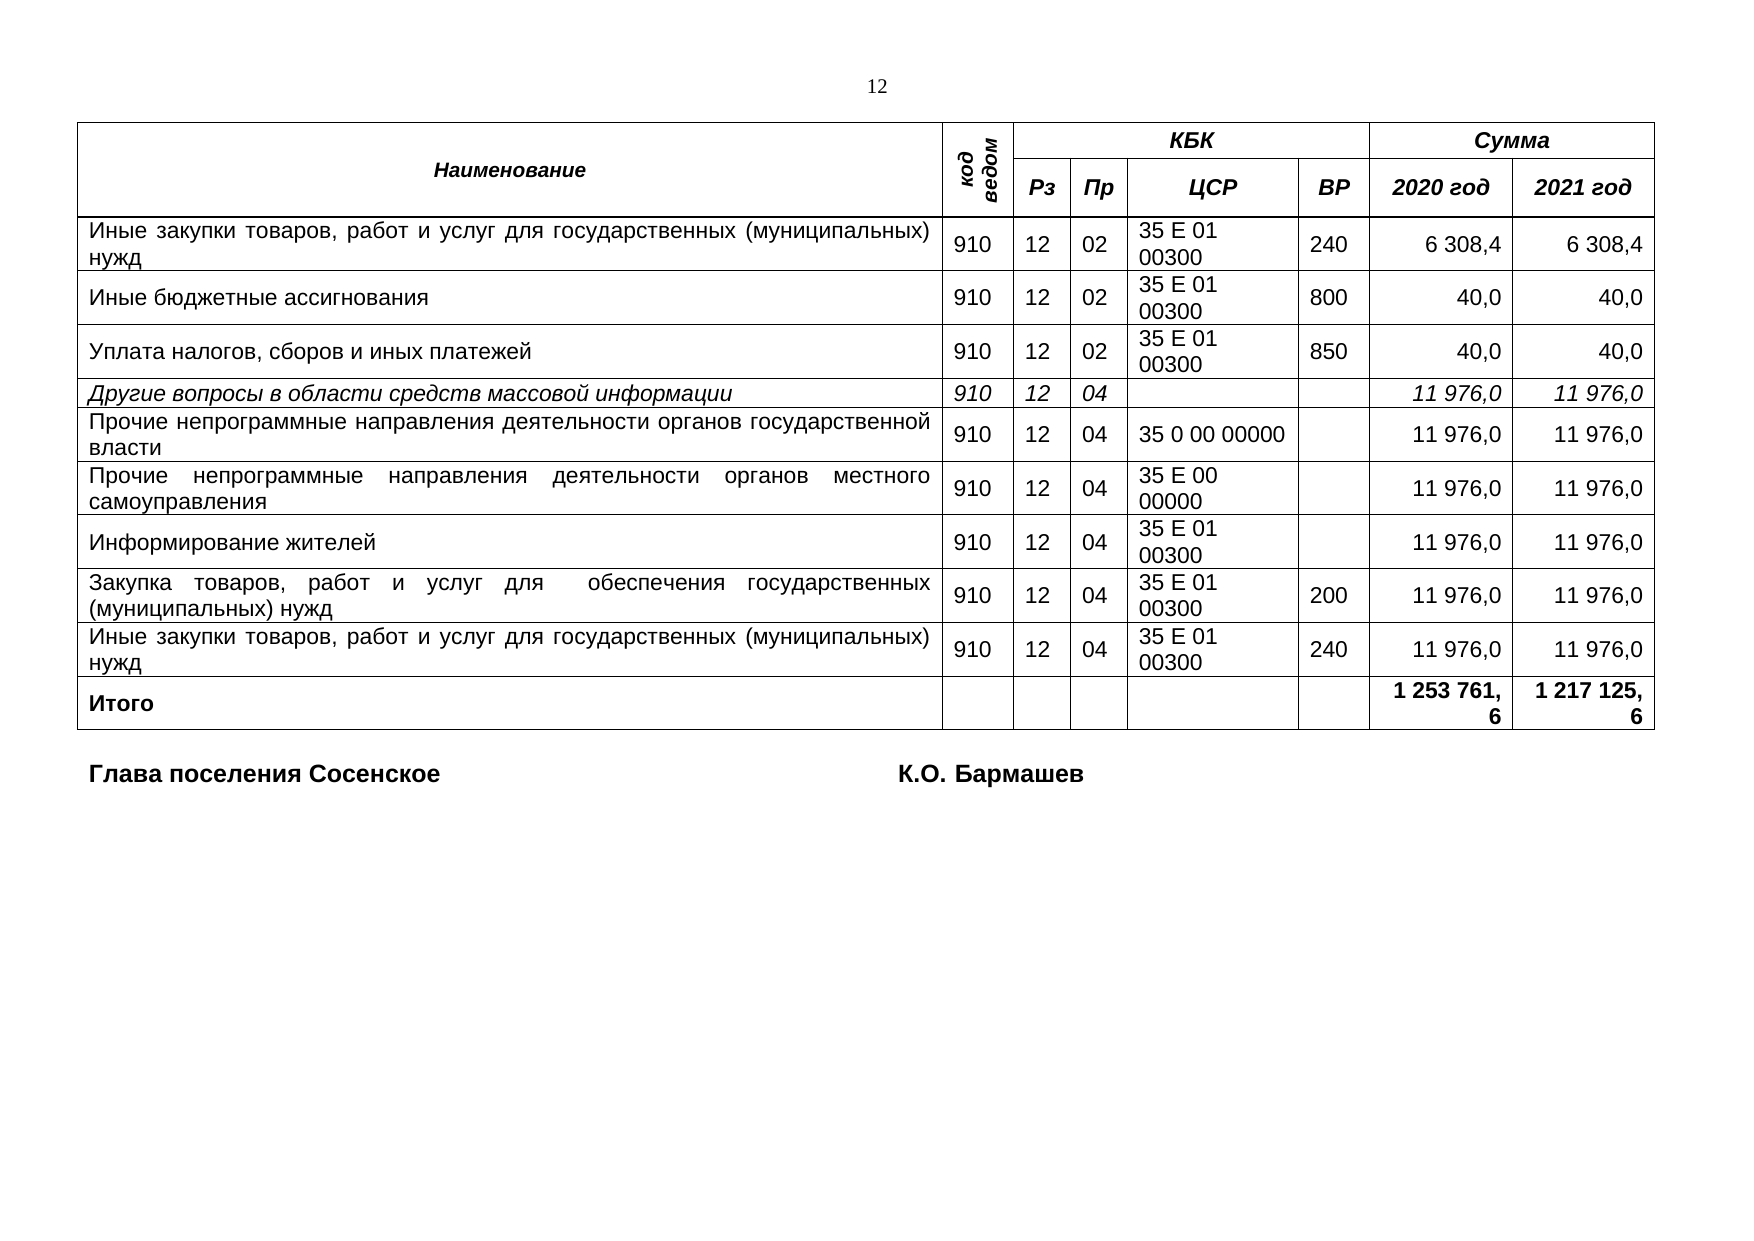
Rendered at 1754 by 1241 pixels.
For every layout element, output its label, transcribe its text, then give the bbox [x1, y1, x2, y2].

table_cell 2021 год [1513, 159, 1654, 216]
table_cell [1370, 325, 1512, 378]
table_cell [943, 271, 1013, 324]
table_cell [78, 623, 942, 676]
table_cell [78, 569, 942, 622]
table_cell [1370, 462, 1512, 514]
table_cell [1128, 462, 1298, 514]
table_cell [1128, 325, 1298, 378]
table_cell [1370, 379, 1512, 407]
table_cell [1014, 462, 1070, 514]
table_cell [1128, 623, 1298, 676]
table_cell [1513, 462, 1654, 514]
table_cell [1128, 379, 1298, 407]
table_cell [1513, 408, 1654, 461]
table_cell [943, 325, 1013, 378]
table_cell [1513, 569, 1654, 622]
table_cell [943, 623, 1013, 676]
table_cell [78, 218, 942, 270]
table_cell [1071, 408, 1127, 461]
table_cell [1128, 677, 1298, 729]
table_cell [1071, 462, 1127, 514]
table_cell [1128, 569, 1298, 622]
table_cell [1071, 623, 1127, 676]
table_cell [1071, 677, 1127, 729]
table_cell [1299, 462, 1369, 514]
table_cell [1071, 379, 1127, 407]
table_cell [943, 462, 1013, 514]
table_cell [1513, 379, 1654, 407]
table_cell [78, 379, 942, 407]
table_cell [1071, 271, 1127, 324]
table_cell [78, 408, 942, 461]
table_cell ВР [1299, 159, 1369, 216]
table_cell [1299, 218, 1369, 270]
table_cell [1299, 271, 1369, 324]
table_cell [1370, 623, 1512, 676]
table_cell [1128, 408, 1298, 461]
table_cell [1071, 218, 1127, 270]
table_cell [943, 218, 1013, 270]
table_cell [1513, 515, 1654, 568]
table_cell Пр [1071, 159, 1127, 216]
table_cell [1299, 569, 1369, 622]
text Глава поселения Сосенское К.О. Бармашев [89, 759, 1665, 788]
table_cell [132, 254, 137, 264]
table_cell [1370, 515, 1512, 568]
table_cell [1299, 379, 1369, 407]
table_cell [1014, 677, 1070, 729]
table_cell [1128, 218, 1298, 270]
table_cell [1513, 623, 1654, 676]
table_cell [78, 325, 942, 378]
table_header КБК [1014, 123, 1369, 157]
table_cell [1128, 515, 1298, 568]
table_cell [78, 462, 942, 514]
table_cell ЦСР [1128, 159, 1298, 216]
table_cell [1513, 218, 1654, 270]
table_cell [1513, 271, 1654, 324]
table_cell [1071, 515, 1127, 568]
table_header Наименование [78, 123, 942, 216]
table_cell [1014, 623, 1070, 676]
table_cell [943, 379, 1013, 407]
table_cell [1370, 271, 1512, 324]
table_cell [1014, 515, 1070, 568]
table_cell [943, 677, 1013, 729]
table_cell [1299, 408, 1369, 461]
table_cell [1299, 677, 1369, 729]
table_cell 2020 год [1370, 159, 1512, 216]
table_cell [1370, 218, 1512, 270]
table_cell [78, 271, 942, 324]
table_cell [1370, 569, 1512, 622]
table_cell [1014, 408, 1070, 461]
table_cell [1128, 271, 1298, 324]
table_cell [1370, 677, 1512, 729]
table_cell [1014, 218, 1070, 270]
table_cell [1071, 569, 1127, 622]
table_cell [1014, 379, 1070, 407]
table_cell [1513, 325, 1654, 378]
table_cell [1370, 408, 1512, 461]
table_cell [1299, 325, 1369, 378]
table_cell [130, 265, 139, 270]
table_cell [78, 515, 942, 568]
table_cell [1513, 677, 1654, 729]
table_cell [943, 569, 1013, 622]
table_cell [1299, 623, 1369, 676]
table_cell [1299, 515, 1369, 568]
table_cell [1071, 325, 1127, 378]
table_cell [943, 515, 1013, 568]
table_header Сумма [1370, 123, 1654, 157]
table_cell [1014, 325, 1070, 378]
table_cell Рз [1014, 159, 1070, 216]
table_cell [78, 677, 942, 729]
table_header код ведомства [943, 123, 1013, 216]
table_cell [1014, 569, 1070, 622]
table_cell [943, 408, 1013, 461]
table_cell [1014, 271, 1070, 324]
